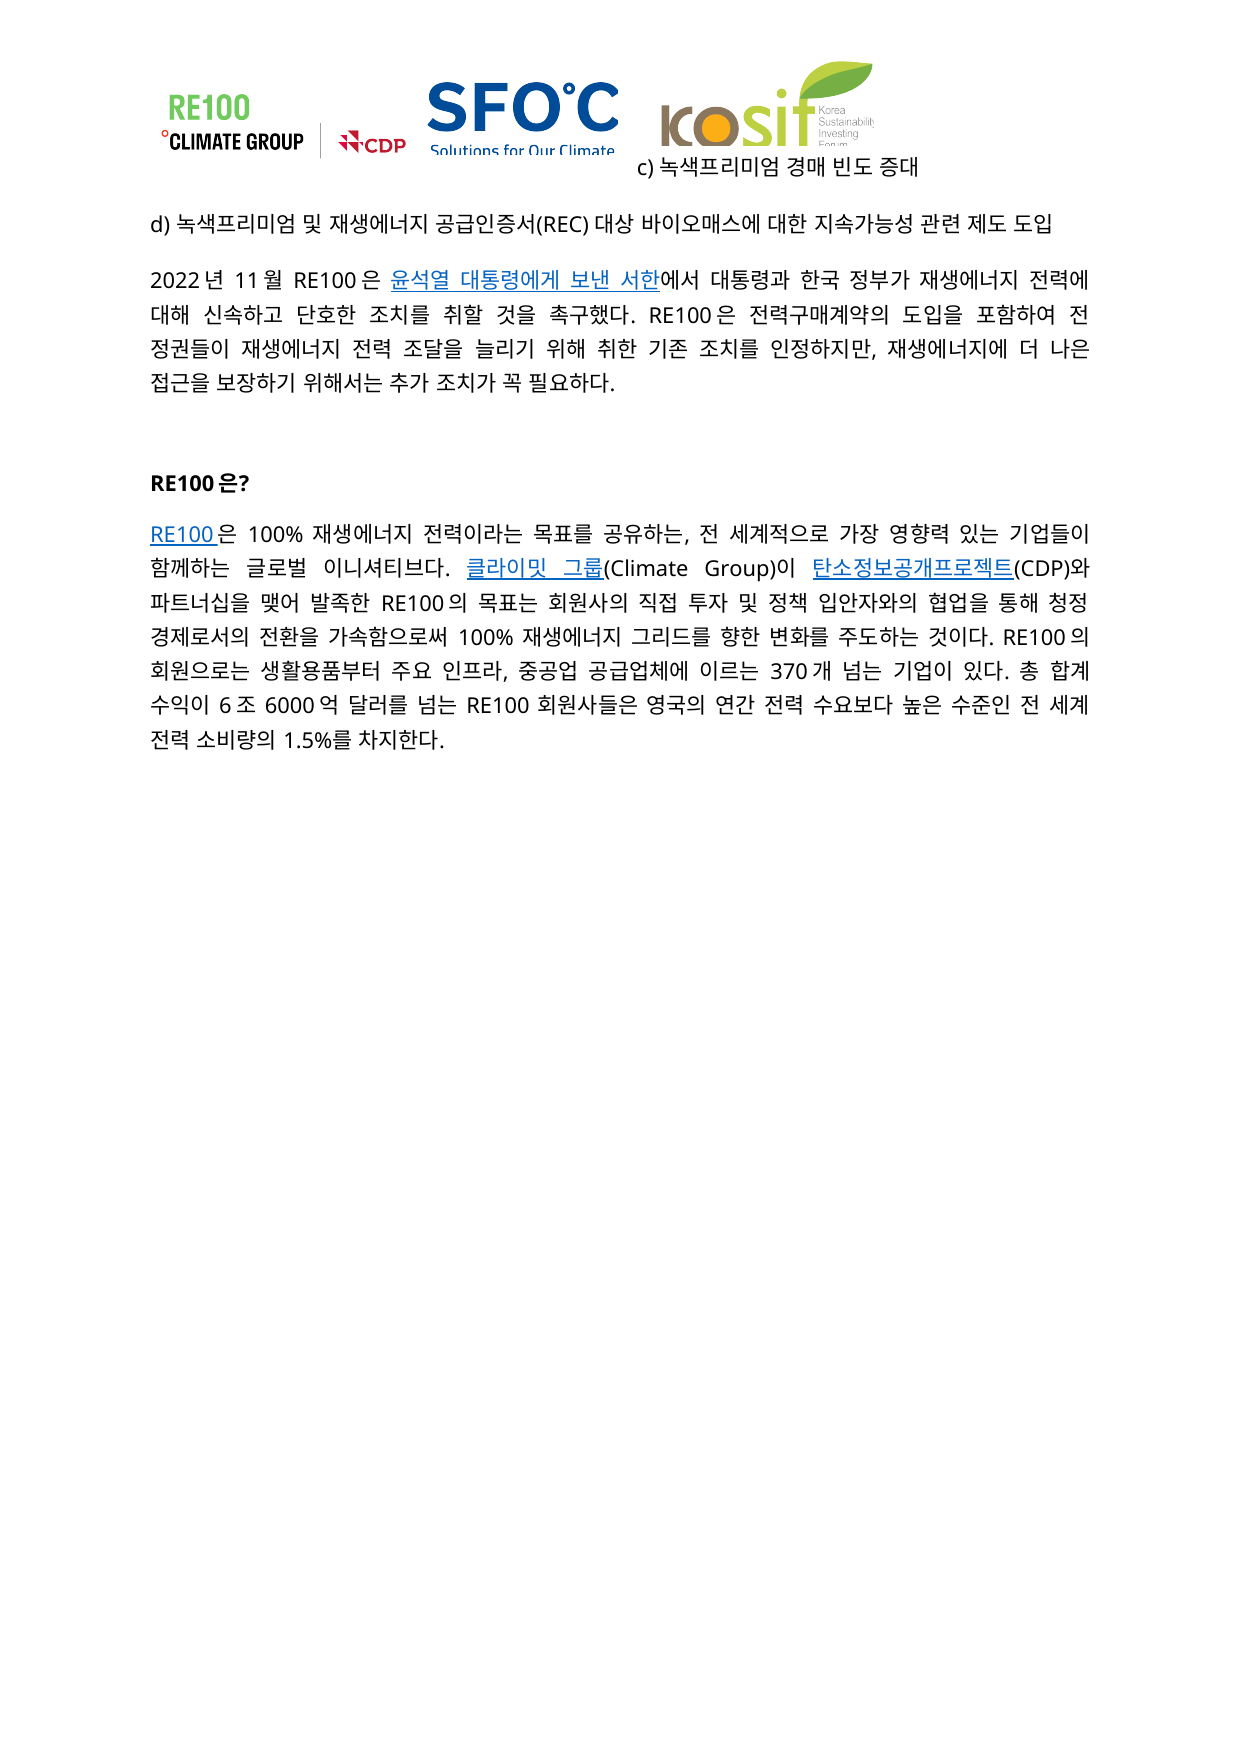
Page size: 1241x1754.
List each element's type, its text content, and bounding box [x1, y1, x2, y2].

picture [136, 70, 618, 184]
picture [661, 61, 874, 146]
text RE100은 100% 재생에너지 전력이라는 목표를 공유하는, 전 세계적으로 가장 영향력 있는 기업들이 함께하는 글로벌 이니셔티브다. 클라이밋 그룹(Climate Group)이 탄소정보공개프로젝트(CDP)와 파트너십을 맺어 발족한 RE100의 목표는 회원사의 직접 투자 및 정책 입안자와의 협업을 통해 청정 경제로서의 전환을 가속함으로써 100% 재생에너지 그리드를 향한 변화를 주도하는 것이다. RE100의 회원으로는 생활용품부터 주요 인프라, 중공업 공급업체에 이르는 370개 넘는 기업이 있다. 총 합계 수익이 6조 6000억 달러를 넘는 RE100 회원사들은 영국의 연간 전력 수요보다 높은 수준인 전 세계 전력 소비량의 1.5%를 차지한다. [150, 517, 1090, 754]
text 2022년 11월 RE100은 윤석열 대통령에게 보낸 서한에서 대통령과 한국 정부가 재생에너지 전력에 대해 신속하고 단호한 조치를 취할 것을 촉구했다. RE100은 전력구매계약의 도입을 포함하여 전 정권들이 재생에너지 전력 조달을 늘리기 위해 취한 기존 조치를 인정하지만, 재생에너지에 더 나은 접근을 보장하기 위해서는 추가 조치가 꼭 필요하다. [150, 263, 1090, 398]
text d) 녹색프리미엄 및 재생에너지 공급인증서(REC) 대상 바이오매스에 대한 지속가능성 관련 제도 도입 [150, 207, 1090, 238]
text RE100은? [150, 466, 1090, 498]
text c) 녹색프리미엄 경매 빈도 증대 [150, 150, 1090, 182]
